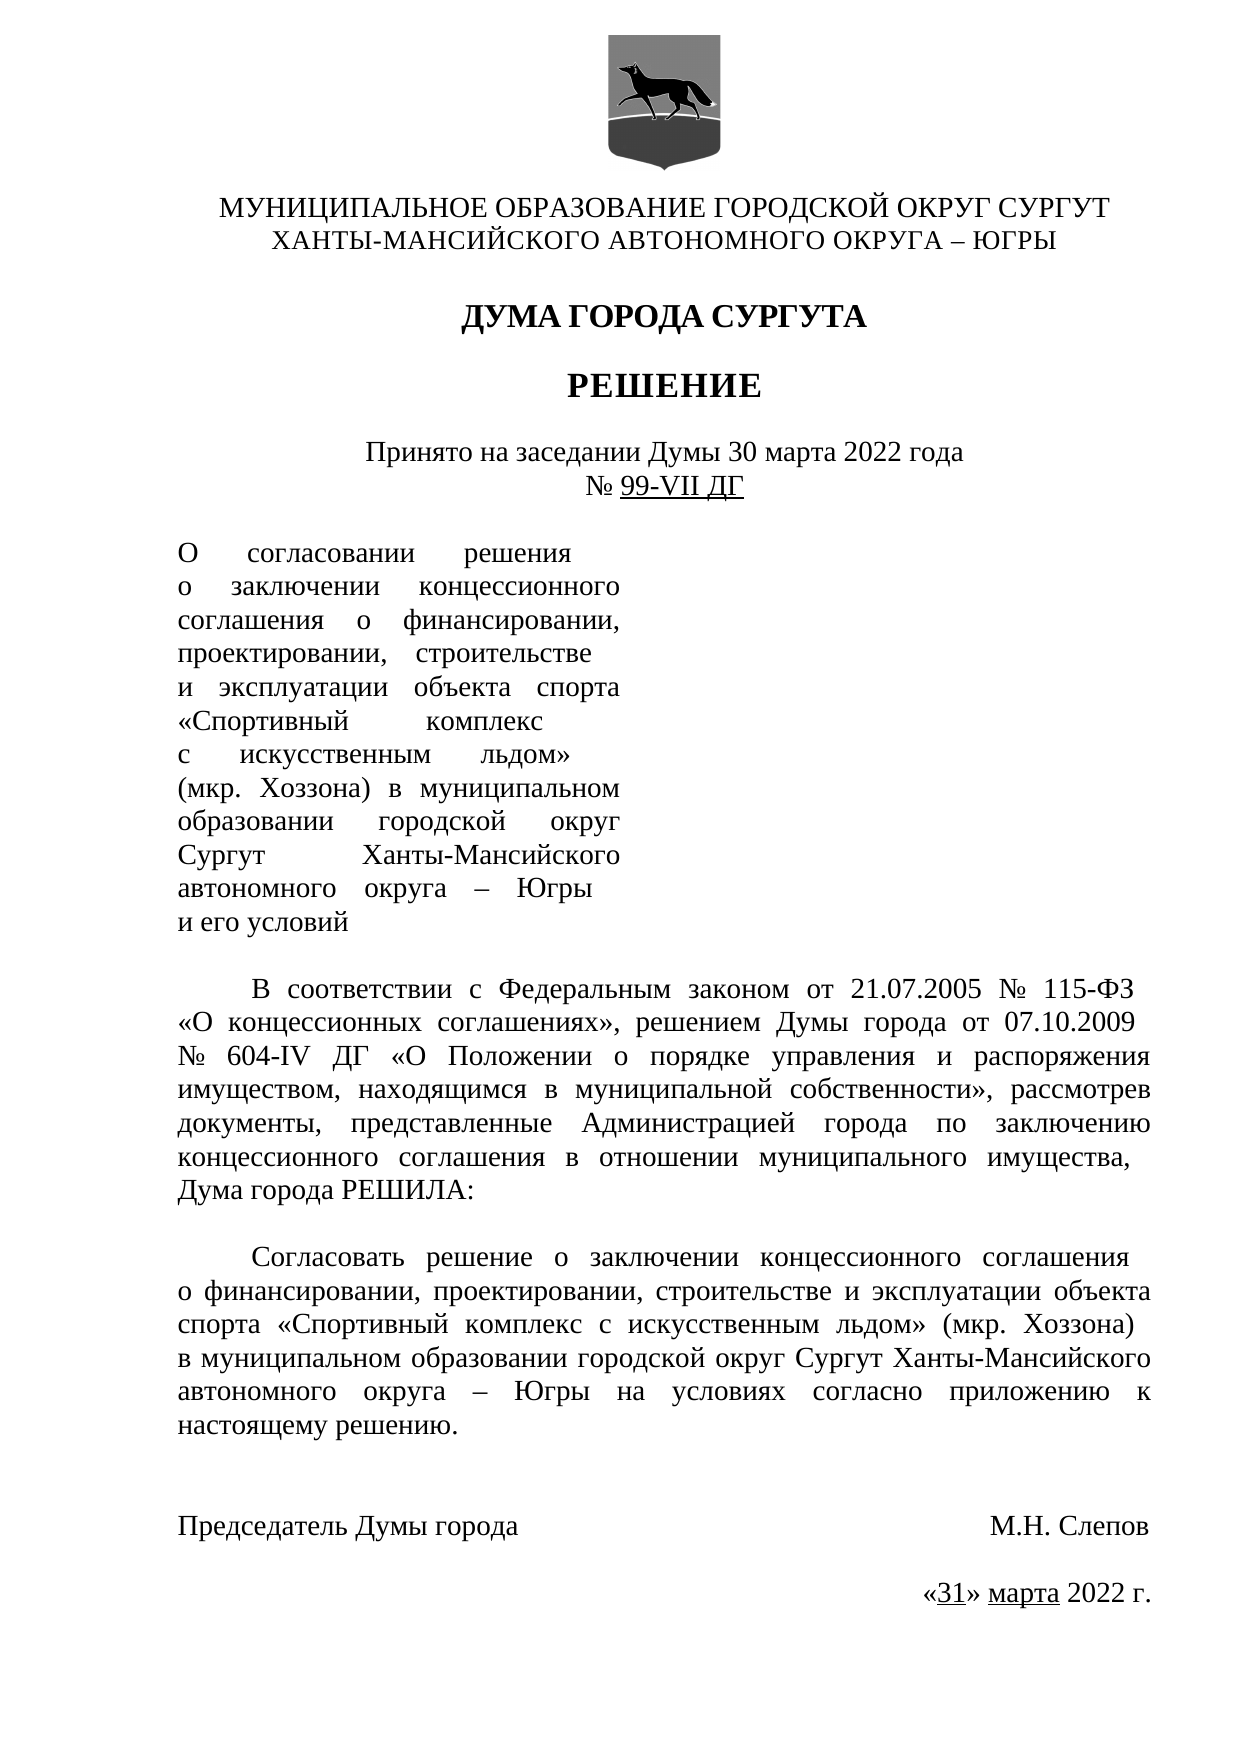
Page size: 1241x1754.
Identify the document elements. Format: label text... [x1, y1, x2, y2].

text № 99-VII ДГ [177, 468, 1152, 501]
text В соответствии с Федеральным законом от 21.07.2005 № 115-ФЗ «О концессионных соглашениях», решением Думы города от 07.10.2009 № 604-IV ДГ «О Положении о порядке управления и распоряжения имуществом, находящимся в муниципальной собственности», рассмотрев документы, представленные Администрацией города по заключению концессионного соглашения в отношении муниципального имущества, Дума города РЕШИЛА: [177, 971, 1152, 1206]
text Принято на заседании Думы 30 марта 2022 года [177, 434, 1152, 468]
text Согласовать решение о заключении концессионного соглашения о финансировании, проектировании, строительстве и эксплуатации объекта спорта «Спортивный комплекс с искусственным льдом» (мкр. Хоззона) в муниципальном образовании городской округ Сургут Ханты-Мансийского автономного округа – Югры на условиях согласно приложению к настоящему решению. [177, 1239, 1152, 1441]
text О согласовании решения о заключении концессионного соглашения о финансировании, проектировании, строительстве и эксплуатации объекта спорта «Спортивный комплекс с искусственным льдом» (мкр. Хоззона) в муниципальном образовании городской округ Сургут Ханты-Мансийского автономного округа – Югры и его условий [177, 535, 620, 937]
text Председатель Думы города М.Н. Слепов [177, 1508, 1152, 1541]
text «31» марта 2022 г. [177, 1575, 1152, 1608]
